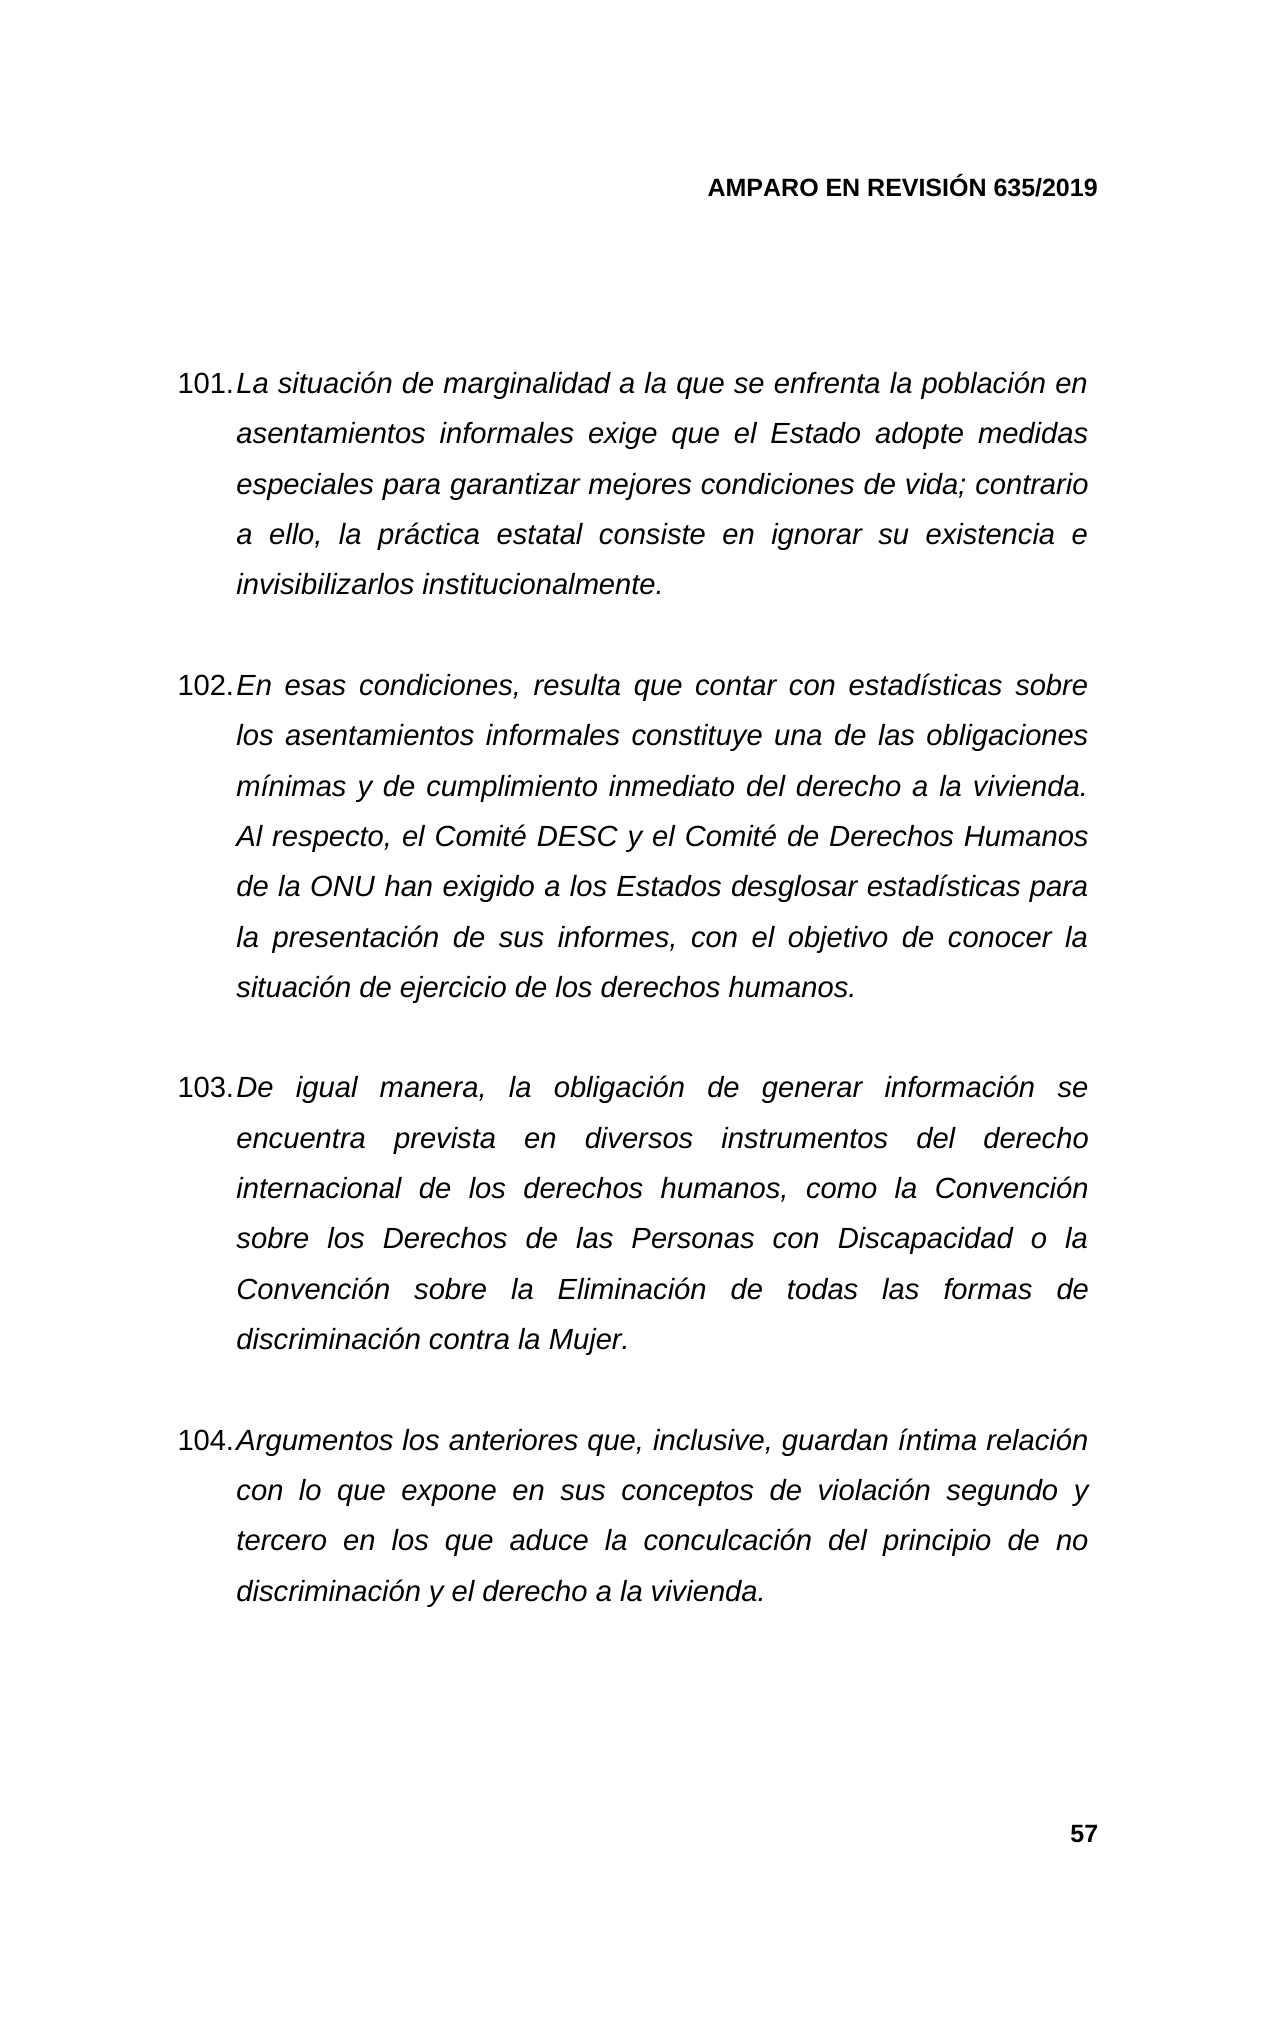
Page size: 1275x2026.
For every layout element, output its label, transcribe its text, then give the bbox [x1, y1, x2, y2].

list La situación de marginalidad a la que se enfrenta la población en asentamientos informales exige que el Estado adopte medidas especiales para garantizar mejores condiciones de vida; contrario a ello, la práctica estatal consiste en ignorar su existencia e invisibilizarlos institucionalmente. [177, 366, 1092, 601]
list Argumentos los anteriores que, inclusive, guardan íntima relación con lo que expone en sus conceptos de violación segundo y tercero en los que aduce la conculcación del principio de no discriminación y el derecho a la vivienda. [177, 1423, 1092, 1607]
list De igual manera, la obligación de generar información se encuentra prevista en diversos instrumentos del derecho internacional de los derechos humanos, como la Convención sobre los Derechos de las Personas con Discapacidad o la Convención sobre la Eliminación de todas las formas de discriminación contra la Mujer. [177, 1071, 1092, 1356]
list En esas condiciones, resulta que contar con estadísticas sobre los asentamientos informales constituye una de las obligaciones mínimas y de cumplimiento inmediato del derecho a la vivienda. Al respecto, el Comité DESC y el Comité de Derechos Humanos de la ONU han exigido a los Estados desglosar estadísticas para la presentación de sus informes, con el objetivo de conocer la situación de ejercicio de los derechos humanos. [177, 668, 1092, 1003]
